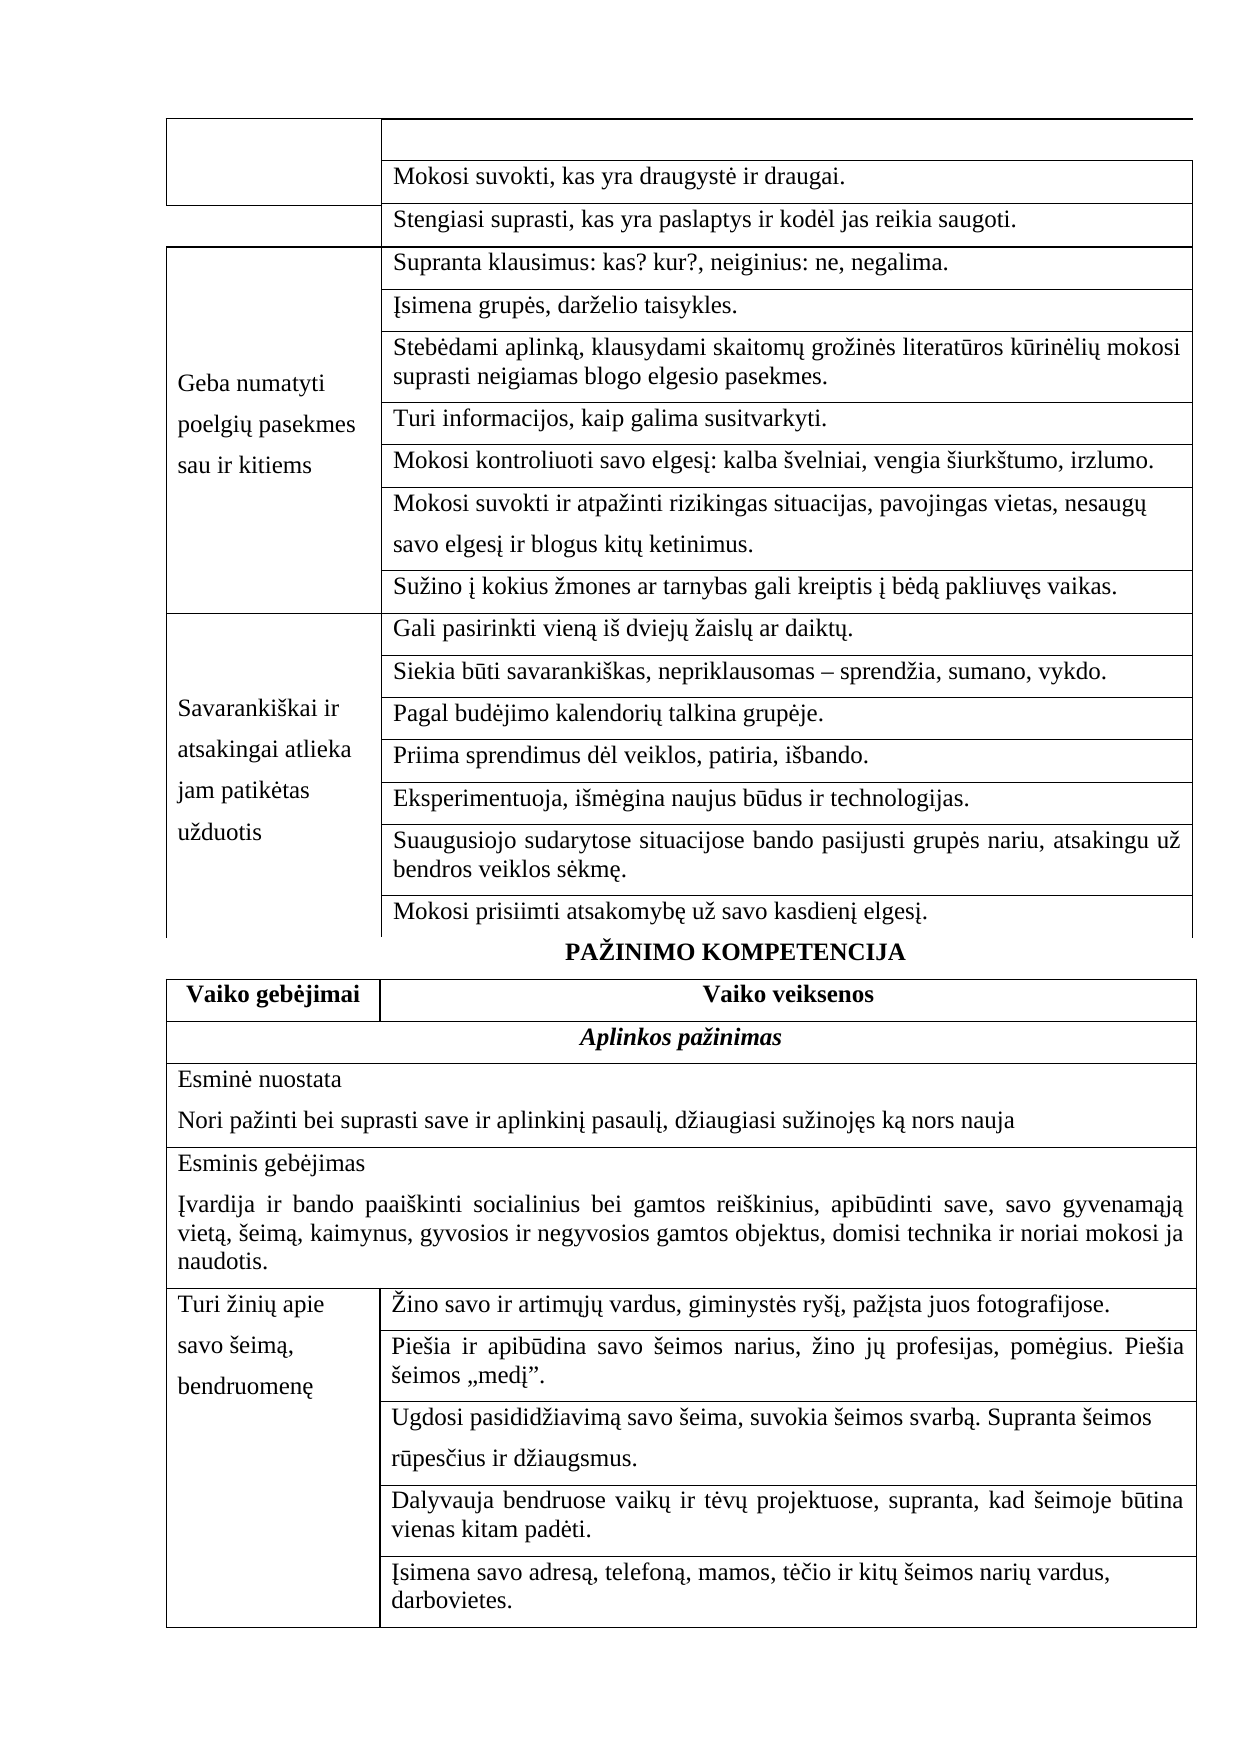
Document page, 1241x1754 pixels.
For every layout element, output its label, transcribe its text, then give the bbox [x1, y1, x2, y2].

table_cell Ugdosi pasididžiavimą savo šeima, suvokia šeimos svarbą. Supranta šeimos rūpesčius ir džiaugsmus. [381, 1402, 1196, 1484]
table_cell Sužino į kokius žmones ar tarnybas gali kreiptis į bėdą pakliuvęs vaikas. [382, 571, 1192, 612]
table_cell Žino savo ir artimųjų vardus, giminystės ryšį, pažįsta juos fotografijose. [381, 1289, 1196, 1330]
table_cell Dalyvauja bendruose vaikų ir tėvų projektuose, supranta, kad šeimoje būtina vienas kitam padėti. [381, 1486, 1196, 1556]
table_cell Turi informacijos, kaip galima susitvarkyti. [382, 403, 1192, 444]
table_cell Savarankiškai ir atsakingai atlieka jam patikėtas užduotis [167, 614, 381, 897]
table_cell Mokosi suvokti ir atpažinti rizikingas situacijas, pavojingas vietas, nesaugų savo elgesį ir blogus kitų ketinimus. [382, 488, 1192, 570]
table_cell Įsimena grupės, darželio taisykles. [382, 290, 1192, 331]
table_cell Įsimena savo adresą, telefoną, mamos, tėčio ir kitų šeimos narių vardus, darbovietes. [381, 1557, 1196, 1627]
table_cell Gali pasirinkti vieną iš dviejų žaislų ar daiktų. [382, 614, 1192, 655]
table_cell Siekia būti savarankiškas, nepriklausomas – sprendžia, sumano, vykdo. [382, 656, 1192, 697]
table_cell Supranta klausimus: kas? kur?, neiginius: ne, negalima. [382, 248, 1192, 289]
table_cell Esminė nuostata Nori pažinti bei suprasti save ir aplinkinį pasaulį, džiaugiasi sužinojęs ką nors nauja [167, 1064, 1196, 1147]
table_cell Esminis gebėjimas Įvardija ir bando paaiškinti socialinius bei gamtos reiškinius, apibūdinti save, savo gyvenamąją vietą, šeimą, kaimynus, gyvosios ir negyvosios gamtos objektus, domisi technika ir noriai mokosi ja naudotis. [167, 1148, 1196, 1288]
table_cell Priima sprendimus dėl veiklos, patiria, išbando. [382, 740, 1192, 782]
table_cell Mokosi suvokti, kas yra draugystė ir draugai. [382, 161, 1192, 203]
table_cell Suaugusiojo sudarytose situacijose bando pasijusti grupės nariu, atsakingu už bendros veiklos sėkmę. [382, 825, 1192, 895]
table_cell Turi žinių apie savo šeimą, bendruomenę [167, 1289, 379, 1627]
table_header Vaiko veiksenos [381, 980, 1196, 1021]
table_cell Stengiasi suprasti, kas yra paslaptys ir kodėl jas reikia saugoti. [382, 204, 1192, 246]
table_cell Eksperimentuoja, išmėgina naujus būdus ir technologijas. [382, 783, 1192, 824]
table_cell Aplinkos pažinimas [167, 1022, 1196, 1063]
table_cell Geba numatyti poelgių pasekmes sau ir kitiems [167, 248, 381, 612]
table_cell Mokosi kontroliuoti savo elgesį: kalba švelniai, vengia šiurkštumo, irzlumo. [382, 445, 1192, 487]
list PAŽINIMO KOMPETENCIJA [290, 937, 1181, 966]
table_cell Stebėdami aplinką, klausydami skaitomų grožinės literatūros kūrinėlių mokosi suprasti neigiamas blogo elgesio pasekmes. [382, 332, 1192, 402]
table_header Vaiko gebėjimai [167, 980, 379, 1021]
table_cell Pagal budėjimo kalendorių talkina grupėje. [382, 698, 1192, 739]
table_cell Piešia ir apibūdina savo šeimos narius, žino jų profesijas, pomėgius. Piešia šeimos „medį”. [381, 1331, 1196, 1401]
